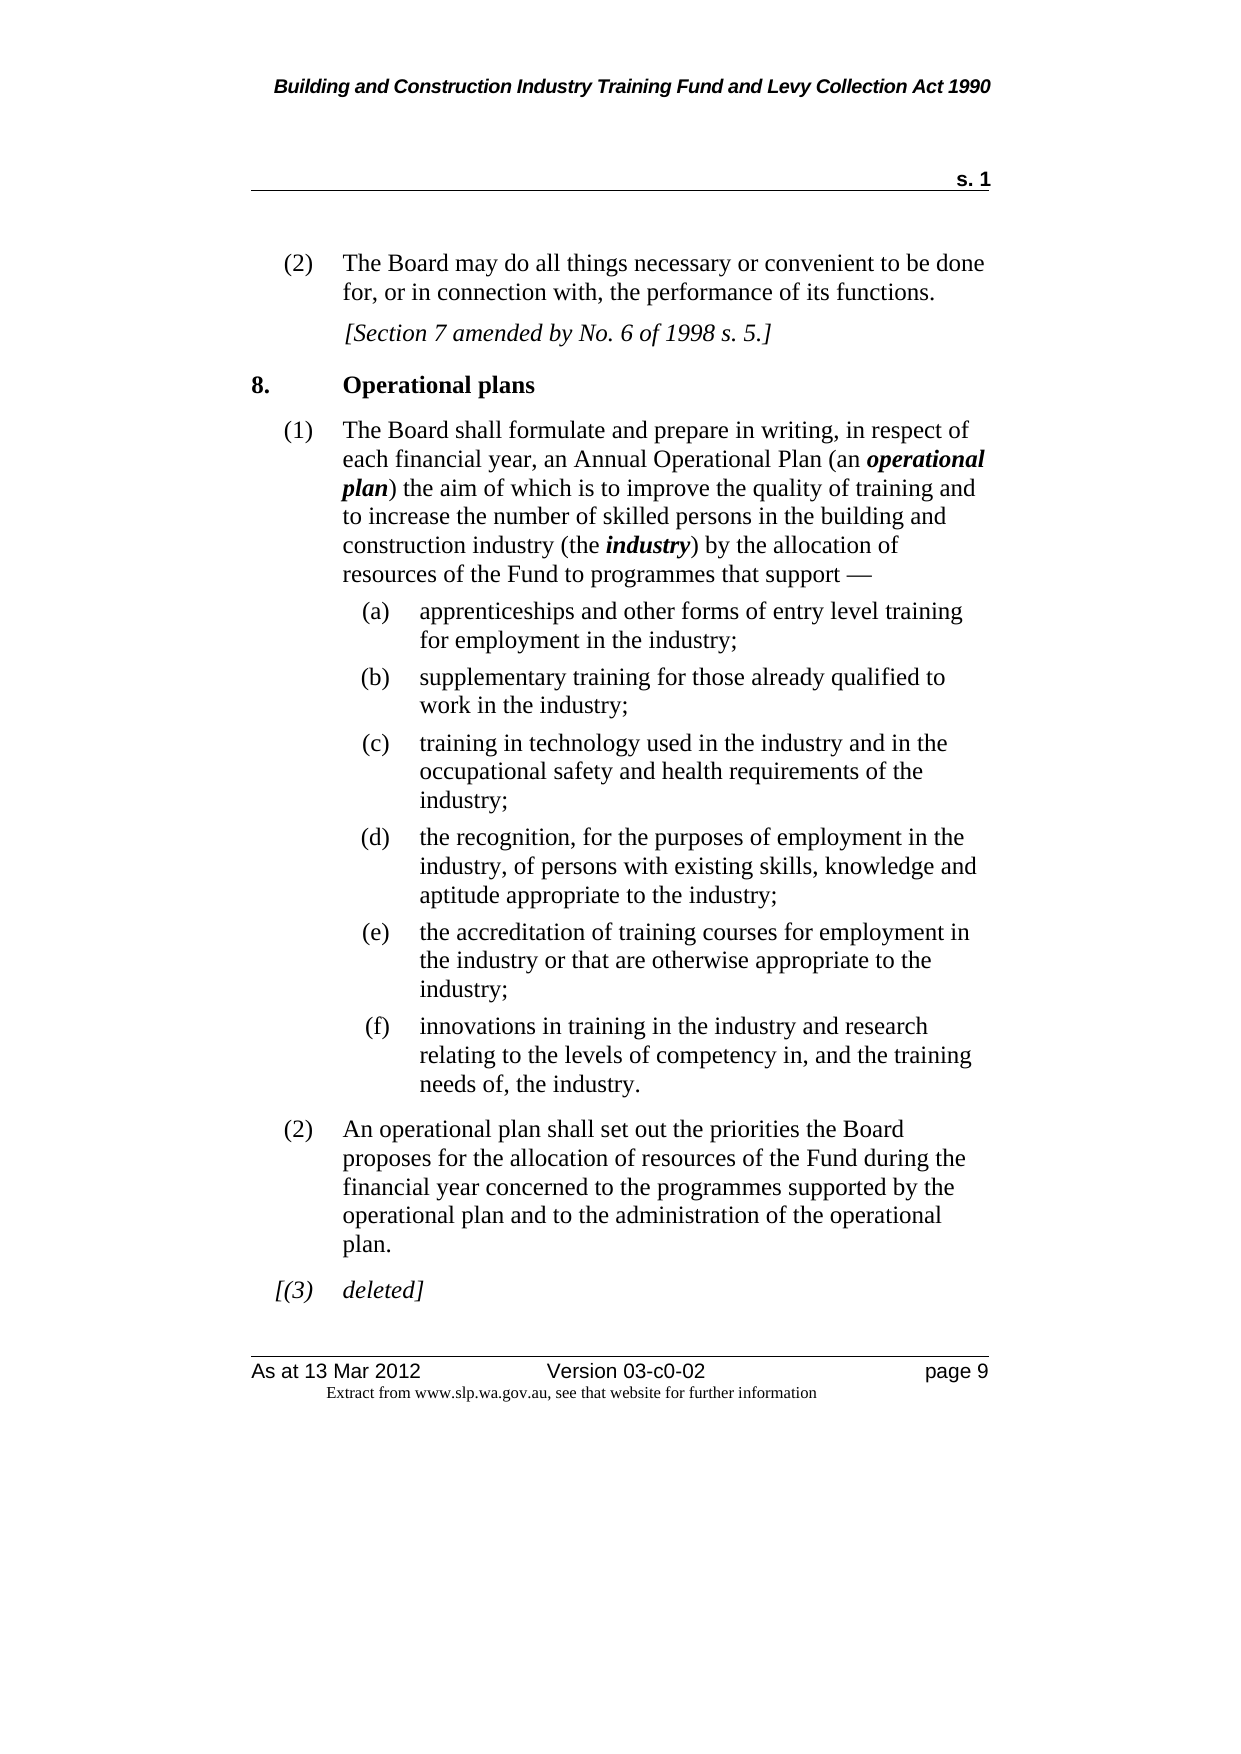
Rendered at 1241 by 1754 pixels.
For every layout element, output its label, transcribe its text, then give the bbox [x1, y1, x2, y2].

text (1) The Board shall formulate and prepare in writing, in respect of each financial year, an Annual Operational Plan (an operational plan) the aim of which is to improve the quality of training and to increase the number of skilled persons in the building and construction industry (the industry) by the allocation of resources of the Fund to programmes that support — [251, 415, 989, 588]
text (a) apprenticeships and other forms of entry level training for employment in the industry; [251, 596, 989, 653]
text [(3) deleted] [251, 1275, 989, 1303]
text (d) the recognition, for the purposes of employment in the industry, of persons with existing skills, knowledge and aptitude appropriate to the industry; [251, 822, 989, 908]
text (2) An operational plan shall set out the priorities the Board proposes for the allocation of resources of the Fund during the financial year concerned to the programmes supported by the operational plan and to the administration of the operational plan. [251, 1114, 989, 1258]
text (2) The Board may do all things necessary or convenient to be done for, or in connection with, the performance of its functions. [251, 248, 989, 306]
text (e) the accreditation of training courses for employment in the industry or that are otherwise appropriate to the industry; [251, 917, 989, 1003]
subtitle 8. Operational plans [251, 370, 989, 398]
text [Section 7 amended by No. 6 of 1998 s. 5.] [251, 318, 989, 347]
text (c) training in technology used in the industry and in the occupational safety and health requirements of the industry; [251, 728, 989, 814]
text (b) supplementary training for those already qualified to work in the industry; [251, 662, 989, 719]
text (f) innovations in training in the industry and research relating to the levels of competency in, and the training needs of, the industry. [251, 1011, 989, 1098]
